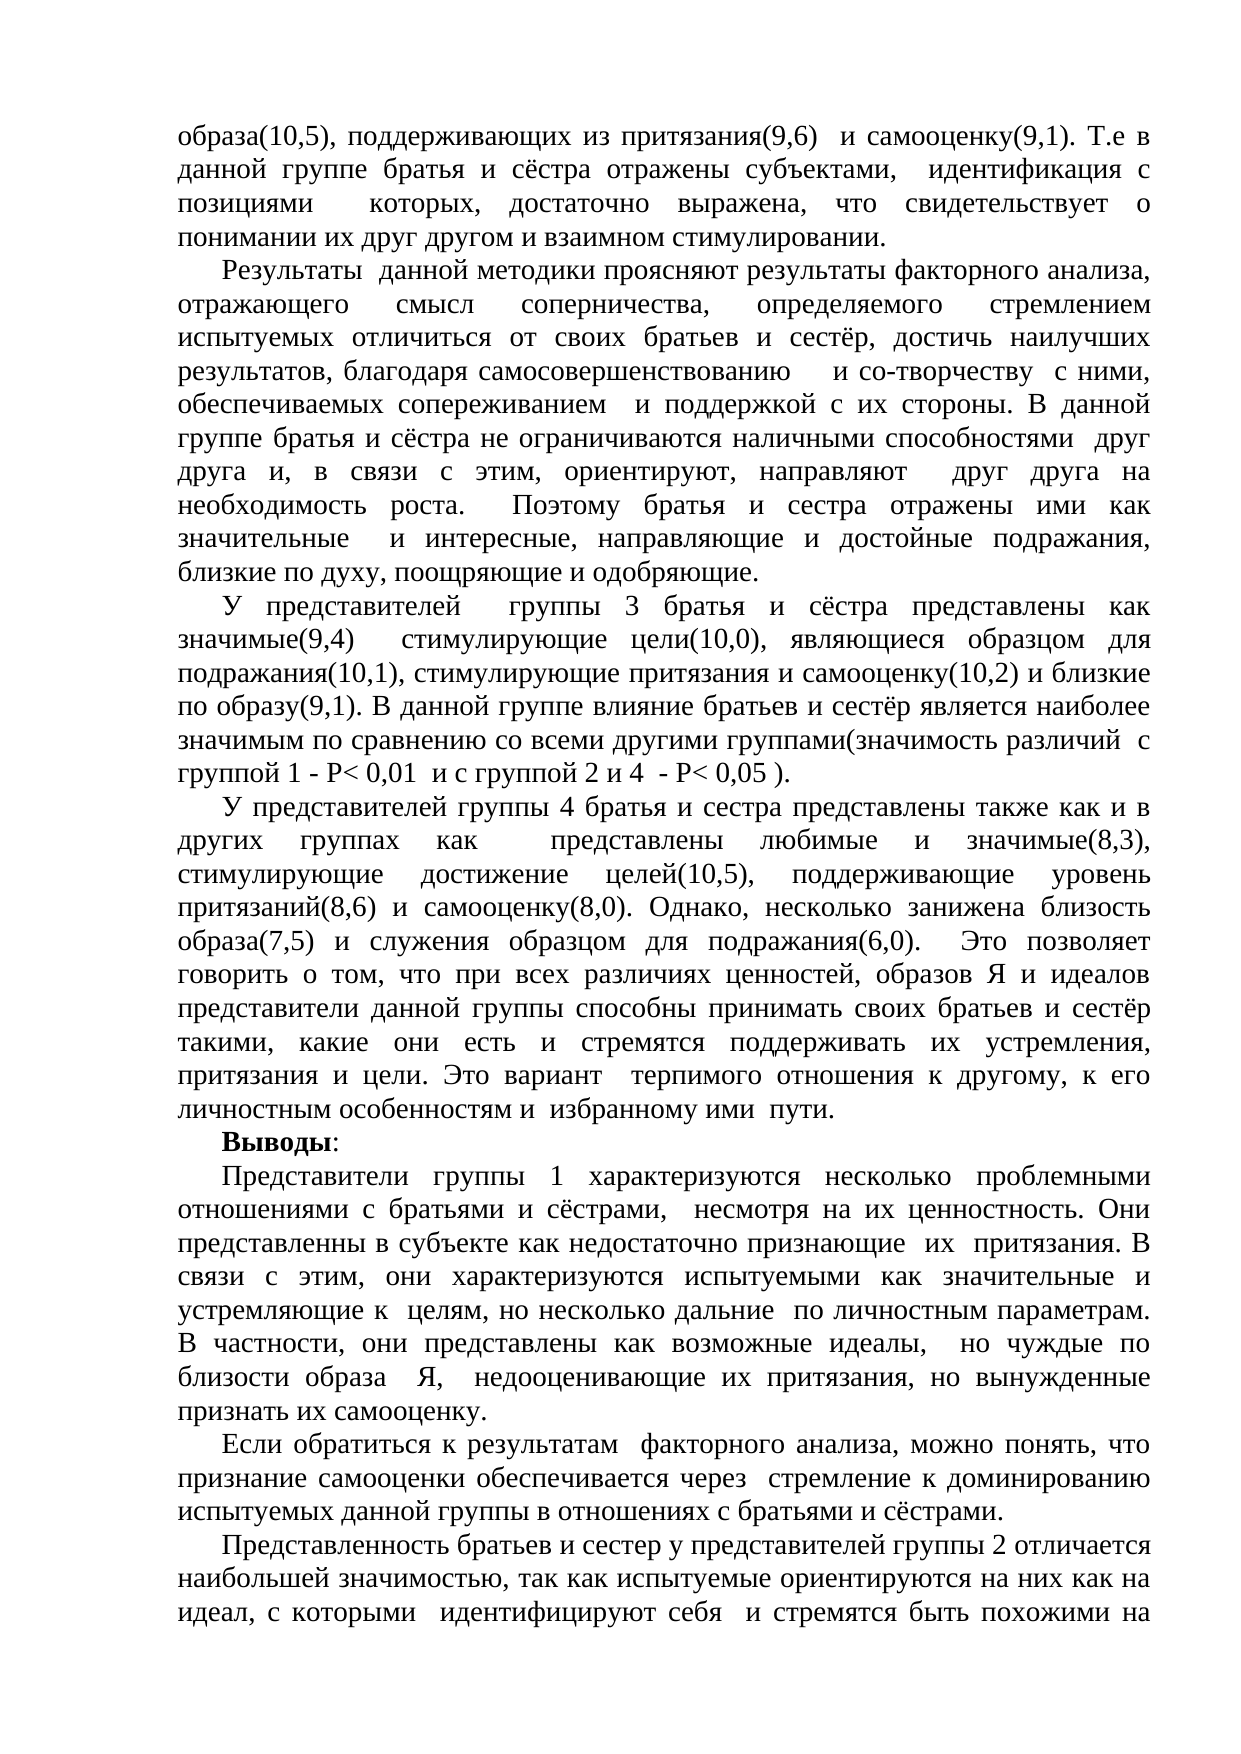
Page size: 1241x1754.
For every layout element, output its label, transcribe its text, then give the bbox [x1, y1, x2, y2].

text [177, 118, 1152, 252]
text Представители группы 1 характеризуются несколько проблемными отношениями с братьями и сёстрами, несмотря на их ценностность. Они представленны в субъекте как недостаточно признающие их притязания. В связи с этим, они характеризуются испытуемыми как значительные и устремляющие к целям, но несколько дальние по личностным параметрам. В частности, они представлены как возможные идеалы, но чуждые по близости образа Я, недооценивающие их притязания, но вынужденные признать их самооценку. [177, 1158, 1152, 1426]
text Если обратиться к результатам факторного анализа, можно понять, что признание самооценки обеспечивается через стремление к доминированию испытуемых данной группы в отношениях с братьями и сёстрами. [177, 1426, 1152, 1527]
text Выводы: [177, 1124, 1152, 1158]
text У представителей группы 3 братья и сёстра представлены как значимые(9,4) стимулирующие цели(10,0), являющиеся образцом для подражания(10,1), стимулирующие притязания и самооценку(10,2) и близкие по образу(9,1). В данной группе влияние братьев и сестёр является наиболее значимым по сравнению со всеми другими группами(значимость различий с группой 1 - P< 0,01 и с группой 2 и 4 - P< 0,05 ). [177, 588, 1152, 789]
text Результаты данной методики проясняют результаты факторного анализа, отражающего смысл соперничества, определяемого стремлением испытуемых отличиться от своих братьев и сестёр, достичь наилучших результатов, благодаря самосовершенствованию и со-творчеству с ними, обеспечиваемых сопереживанием и поддержкой с их стороны. В данной группе братья и сёстра не ограничиваются наличными способностями друг друга и, в связи с этим, ориентируют, направляют друг друга на необходимость роста. Поэтому братья и сестра отражены ими как значительные и интересные, направляющие и достойные подражания, близкие по духу, поощряющие и одобряющие. [177, 252, 1152, 588]
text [177, 1527, 1152, 1627]
text У представителей группы 4 братья и сестра представлены также как и в других группах как представлены любимые и значимые(8,3), стимулирующие достижение целей(10,5), поддерживающие уровень притязаний(8,6) и самооценку(8,0). Однако, несколько занижена близость образа(7,5) и служения образцом для подражания(6,0). Это позволяет говорить о том, что при всех различиях ценностей, образов Я и идеалов представители данной группы способны принимать своих братьев и сестёр такими, какие они есть и стремятся поддерживать их устремления, притязания и цели. Это вариант терпимого отношения к другому, к его личностным особенностям и избранному ими пути. [177, 789, 1152, 1124]
